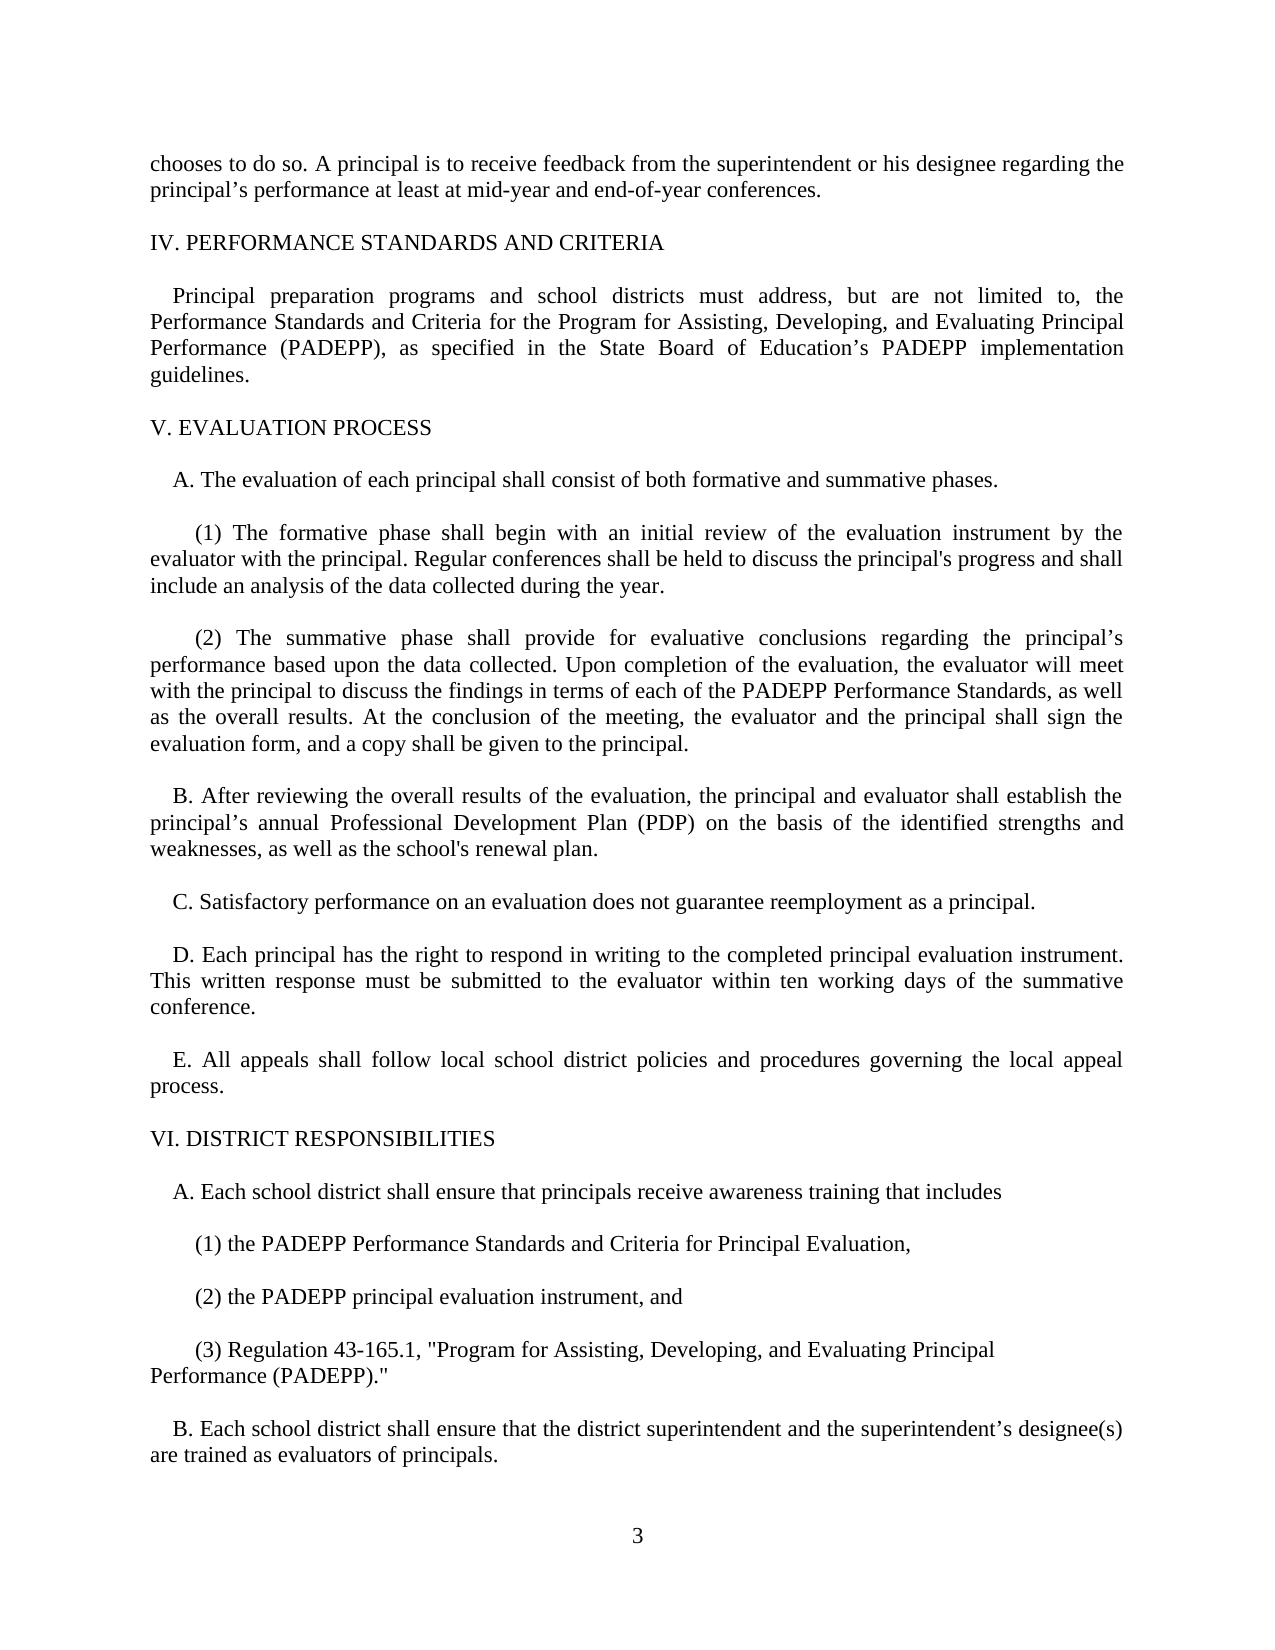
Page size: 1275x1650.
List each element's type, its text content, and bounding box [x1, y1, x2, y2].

text V. EVALUATION PROCESS [150, 413, 1125, 440]
text B. After reviewing the overall results of the evaluation, the principal and evaluator shall establish the principal’s annual Professional Development Plan (PDP) on the basis of the identified strengths and weaknesses, as well as the school's renewal plan. [150, 782, 1125, 862]
text E. All appeals shall follow local school district policies and procedures governing the local appeal process. [150, 1046, 1125, 1099]
text Performance (PADEPP)." [150, 1362, 1125, 1389]
text Principal preparation programs and school districts must address, but are not limited to, the Performance Standards and Criteria for the Program for Assisting, Developing, and Evaluating Principal Performance (PADEPP), as specified in the State Board of Education’s PADEPP implementation guidelines. [150, 282, 1125, 387]
text (2) the PADEPP principal evaluation instrument, and [150, 1283, 1125, 1309]
text VI. DISTRICT RESPONSIBILITIES [150, 1125, 1125, 1151]
text IV. PERFORMANCE STANDARDS AND CRITERIA [150, 229, 1125, 255]
text (1) the PADEPP Performance Standards and Criteria for Principal Evaluation, [150, 1231, 1125, 1257]
text B. Each school district shall ensure that the district superintendent and the superintendent’s designee(s) are trained as evaluators of principals. [150, 1415, 1125, 1468]
text A. The evaluation of each principal shall consist of both formative and summative phases. [150, 466, 1125, 493]
text D. Each principal has the right to respond in writing to the completed principal evaluation instrument. This written response must be submitted to the evaluator within ten working days of the summative conference. [150, 941, 1125, 1020]
text A. Each school district shall ensure that principals receive awareness training that includes [150, 1178, 1125, 1204]
text (3) Regulation 43-165.1, "Program for Assisting, Developing, and Evaluating Principal [150, 1336, 1125, 1362]
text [150, 150, 1125, 203]
text C. Satisfactory performance on an evaluation does not guarantee reemployment as a principal. [150, 888, 1125, 914]
text (2) The summative phase shall provide for evaluative conclusions regarding the principal’s performance based upon the data collected. Upon completion of the evaluation, the evaluator will meet with the principal to discuss the findings in terms of each of the PADEPP Performance Standards, as well as the overall results. At the conclusion of the meeting, the evaluator and the principal shall sign the evaluation form, and a copy shall be given to the principal. [150, 624, 1125, 756]
text (1) The formative phase shall begin with an initial review of the evaluation instrument by the evaluator with the principal. Regular conferences shall be held to discuss the principal's progress and shall include an analysis of the data collected during the year. [150, 519, 1125, 598]
